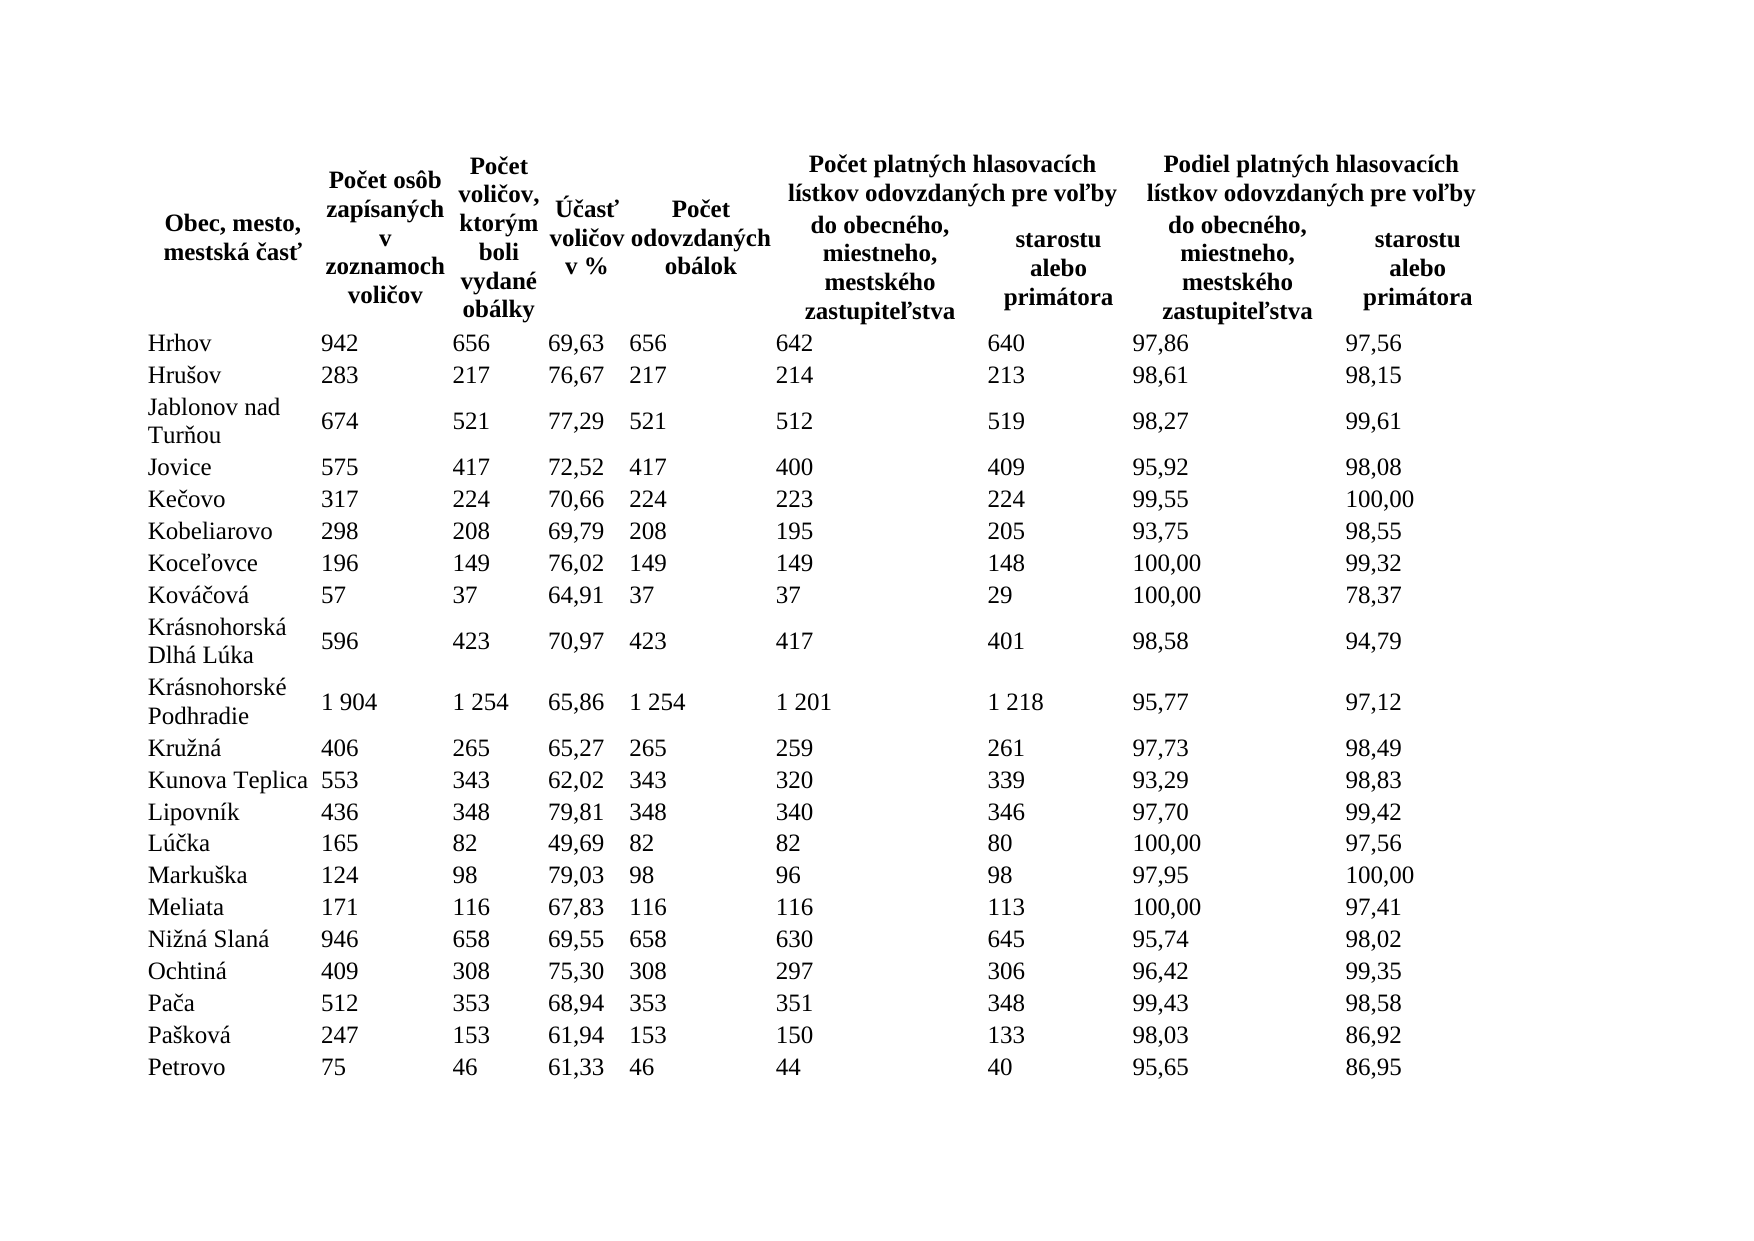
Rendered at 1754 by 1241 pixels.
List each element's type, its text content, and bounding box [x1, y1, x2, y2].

table_cell 150 [774, 1018, 986, 1050]
table_cell 76,02 [546, 546, 627, 578]
table_cell 409 [319, 955, 451, 986]
table_cell 93,29 [1131, 763, 1344, 795]
table_cell 95,77 [1131, 671, 1344, 731]
table_cell 400 [774, 451, 986, 483]
table_cell 72,52 [546, 451, 627, 483]
table_cell 98,49 [1344, 731, 1491, 763]
table_cell 65,86 [546, 671, 627, 731]
table_cell Markuška [146, 859, 319, 891]
table_cell Pača [146, 986, 319, 1018]
table_cell 423 [451, 610, 546, 671]
table_cell 406 [319, 731, 451, 763]
table_cell 165 [319, 827, 451, 859]
table_cell 423 [628, 610, 774, 671]
table_cell 259 [774, 731, 986, 763]
table_cell 97,12 [1344, 671, 1491, 731]
table_cell 37 [628, 578, 774, 610]
table_cell 97,56 [1344, 827, 1491, 859]
table_cell 340 [774, 795, 986, 827]
table_cell 1 254 [628, 671, 774, 731]
table_cell do obecného, miestneho, mestského zastupiteľstva [774, 208, 986, 326]
table_cell Meliata [146, 891, 319, 923]
table_cell 283 [319, 358, 451, 390]
table_cell 96,42 [1131, 955, 1344, 986]
table_cell 82 [451, 827, 546, 859]
table_cell 223 [774, 483, 986, 514]
table_header Obec, mesto, mestská časť [146, 148, 319, 326]
table_cell 1 218 [986, 671, 1131, 731]
table_cell 97,41 [1344, 891, 1491, 923]
table_cell 196 [319, 546, 451, 578]
table_cell 401 [986, 610, 1131, 671]
table_cell Nižná Slaná [146, 923, 319, 954]
table_cell 116 [451, 891, 546, 923]
table_cell Koceľovce [146, 546, 319, 578]
table_cell 596 [319, 610, 451, 671]
table_cell 124 [319, 859, 451, 891]
table_cell 98,15 [1344, 358, 1491, 390]
table_cell 148 [986, 546, 1131, 578]
table_cell 97,95 [1131, 859, 1344, 891]
table_cell 40 [986, 1050, 1131, 1082]
table_cell 98,03 [1131, 1018, 1344, 1050]
table_cell Kružná [146, 731, 319, 763]
table_cell Hrušov [146, 358, 319, 390]
table_cell 61,33 [546, 1050, 627, 1082]
table_cell 100,00 [1131, 578, 1344, 610]
table_cell 100,00 [1344, 483, 1491, 514]
table_cell 265 [451, 731, 546, 763]
table_cell 86,92 [1344, 1018, 1491, 1050]
table_cell Kobeliarovo [146, 515, 319, 546]
table_cell 217 [451, 358, 546, 390]
table_cell 224 [986, 483, 1131, 514]
table_cell 353 [451, 986, 546, 1018]
table_cell 29 [986, 578, 1131, 610]
table_cell 77,29 [546, 390, 627, 451]
table_cell 308 [451, 955, 546, 986]
table_cell 98,08 [1344, 451, 1491, 483]
table_cell 116 [774, 891, 986, 923]
table_header Počet odovzdaných obálok [628, 148, 774, 326]
table_cell 70,97 [546, 610, 627, 671]
table_cell 82 [774, 827, 986, 859]
table_header Počet platných hlasovacích lístkov odovzdaných pre voľby [774, 148, 1131, 208]
table_cell 37 [451, 578, 546, 610]
table_header Účasť voličov v % [546, 148, 627, 326]
table_cell 99,43 [1131, 986, 1344, 1018]
table_cell Kečovo [146, 483, 319, 514]
table_cell 116 [628, 891, 774, 923]
table_cell 265 [628, 731, 774, 763]
table_cell 46 [451, 1050, 546, 1082]
table_cell 80 [986, 827, 1131, 859]
table_cell 99,55 [1131, 483, 1344, 514]
table_cell 37 [774, 578, 986, 610]
table_cell 153 [628, 1018, 774, 1050]
table_cell 946 [319, 923, 451, 954]
table_cell 224 [451, 483, 546, 514]
table_cell 79,03 [546, 859, 627, 891]
table_header Počet osôb zapísaných v zoznamoch voličov [319, 148, 451, 326]
table_cell 658 [628, 923, 774, 954]
table_cell 417 [774, 610, 986, 671]
table_cell 171 [319, 891, 451, 923]
table_cell 69,63 [546, 326, 627, 358]
table_cell 98 [628, 859, 774, 891]
table_header Počet voličov, ktorým boli vydané obálky [451, 148, 546, 326]
table_cell 217 [628, 358, 774, 390]
table_cell 658 [451, 923, 546, 954]
table_cell 224 [628, 483, 774, 514]
table_cell 64,91 [546, 578, 627, 610]
table_cell 149 [628, 546, 774, 578]
table_cell 100,00 [1344, 859, 1491, 891]
table_cell 656 [628, 326, 774, 358]
table_cell 1 254 [451, 671, 546, 731]
table_cell 61,94 [546, 1018, 627, 1050]
table_cell 75,30 [546, 955, 627, 986]
table_cell 67,83 [546, 891, 627, 923]
table_cell 113 [986, 891, 1131, 923]
table_cell Petrovo [146, 1050, 319, 1082]
table_cell 348 [986, 986, 1131, 1018]
table_cell Kunova Teplica [146, 763, 319, 795]
table_cell 65,27 [546, 731, 627, 763]
table_cell 346 [986, 795, 1131, 827]
table_cell 97,56 [1344, 326, 1491, 358]
table_cell 98 [986, 859, 1131, 891]
table_cell 1 201 [774, 671, 986, 731]
table_cell 62,02 [546, 763, 627, 795]
table_cell 642 [774, 326, 986, 358]
table_cell 57 [319, 578, 451, 610]
table_cell 343 [628, 763, 774, 795]
table_cell 645 [986, 923, 1131, 954]
table_cell 317 [319, 483, 451, 514]
table_cell 306 [986, 955, 1131, 986]
table_cell 519 [986, 390, 1131, 451]
table_cell 95,74 [1131, 923, 1344, 954]
table_cell 348 [451, 795, 546, 827]
table_cell 149 [774, 546, 986, 578]
table_cell 100,00 [1131, 891, 1344, 923]
table_cell 98,58 [1131, 610, 1344, 671]
table_cell 575 [319, 451, 451, 483]
table_cell 298 [319, 515, 451, 546]
table_cell 208 [628, 515, 774, 546]
table_cell 195 [774, 515, 986, 546]
table_cell 149 [451, 546, 546, 578]
table_cell Lúčka [146, 827, 319, 859]
table_cell 99,42 [1344, 795, 1491, 827]
table_cell 521 [628, 390, 774, 451]
table_cell 297 [774, 955, 986, 986]
table_cell 95,92 [1131, 451, 1344, 483]
table_cell 417 [628, 451, 774, 483]
table_cell 68,94 [546, 986, 627, 1018]
table_cell 640 [986, 326, 1131, 358]
table_cell 512 [774, 390, 986, 451]
table_cell 214 [774, 358, 986, 390]
table_cell 78,37 [1344, 578, 1491, 610]
table_cell starostu alebo primátora [1344, 208, 1491, 326]
table_cell do obecného, miestneho, mestského zastupiteľstva [1131, 208, 1344, 326]
table_cell Hrhov [146, 326, 319, 358]
table_cell 100,00 [1131, 546, 1344, 578]
table_cell 98 [451, 859, 546, 891]
table_cell Krásnohorská Dlhá Lúka [146, 610, 319, 671]
table_cell 339 [986, 763, 1131, 795]
table_cell 521 [451, 390, 546, 451]
table_cell 512 [319, 986, 451, 1018]
table_cell 343 [451, 763, 546, 795]
table_cell 213 [986, 358, 1131, 390]
table_cell 261 [986, 731, 1131, 763]
table_cell 94,79 [1344, 610, 1491, 671]
table_cell 93,75 [1131, 515, 1344, 546]
table_cell 133 [986, 1018, 1131, 1050]
table_cell Lipovník [146, 795, 319, 827]
table_cell 99,32 [1344, 546, 1491, 578]
table_cell 76,67 [546, 358, 627, 390]
table_cell 205 [986, 515, 1131, 546]
table_cell 308 [628, 955, 774, 986]
table_cell 82 [628, 827, 774, 859]
table_header Podiel platných hlasovacích lístkov odovzdaných pre voľby [1131, 148, 1491, 208]
table_cell 656 [451, 326, 546, 358]
table_cell 96 [774, 859, 986, 891]
table_cell 69,79 [546, 515, 627, 546]
table_cell Kováčová [146, 578, 319, 610]
table_cell 409 [986, 451, 1131, 483]
table_cell 98,55 [1344, 515, 1491, 546]
table_cell 46 [628, 1050, 774, 1082]
table_cell 99,61 [1344, 390, 1491, 451]
table_cell 100,00 [1131, 827, 1344, 859]
table_cell 417 [451, 451, 546, 483]
table_cell 70,66 [546, 483, 627, 514]
table_cell 674 [319, 390, 451, 451]
table_cell 208 [451, 515, 546, 546]
table_cell 320 [774, 763, 986, 795]
table_cell 97,73 [1131, 731, 1344, 763]
table_cell 353 [628, 986, 774, 1018]
table_cell 98,27 [1131, 390, 1344, 451]
table_cell 98,83 [1344, 763, 1491, 795]
table_cell 630 [774, 923, 986, 954]
table_cell 97,86 [1131, 326, 1344, 358]
table_cell 49,69 [546, 827, 627, 859]
table_cell 44 [774, 1050, 986, 1082]
table_cell 95,65 [1131, 1050, 1344, 1082]
table_cell Jovice [146, 451, 319, 483]
table_cell Ochtiná [146, 955, 319, 986]
table_cell 69,55 [546, 923, 627, 954]
table_cell starostu alebo primátora [986, 208, 1131, 326]
table_cell 97,70 [1131, 795, 1344, 827]
table_cell Krásnohorské Podhradie [146, 671, 319, 731]
table_cell 79,81 [546, 795, 627, 827]
table_cell 98,02 [1344, 923, 1491, 954]
table_cell 348 [628, 795, 774, 827]
table_cell 436 [319, 795, 451, 827]
table_cell 351 [774, 986, 986, 1018]
table_cell Jablonov nad Turňou [146, 390, 319, 451]
table_cell 1 904 [319, 671, 451, 731]
table_cell 99,35 [1344, 955, 1491, 986]
table_cell 86,95 [1344, 1050, 1491, 1082]
table_cell 98,61 [1131, 358, 1344, 390]
table_cell Pašková [146, 1018, 319, 1050]
table_cell 247 [319, 1018, 451, 1050]
table_cell 98,58 [1344, 986, 1491, 1018]
table_cell 153 [451, 1018, 546, 1050]
table_cell 75 [319, 1050, 451, 1082]
table_cell 942 [319, 326, 451, 358]
table_cell 553 [319, 763, 451, 795]
